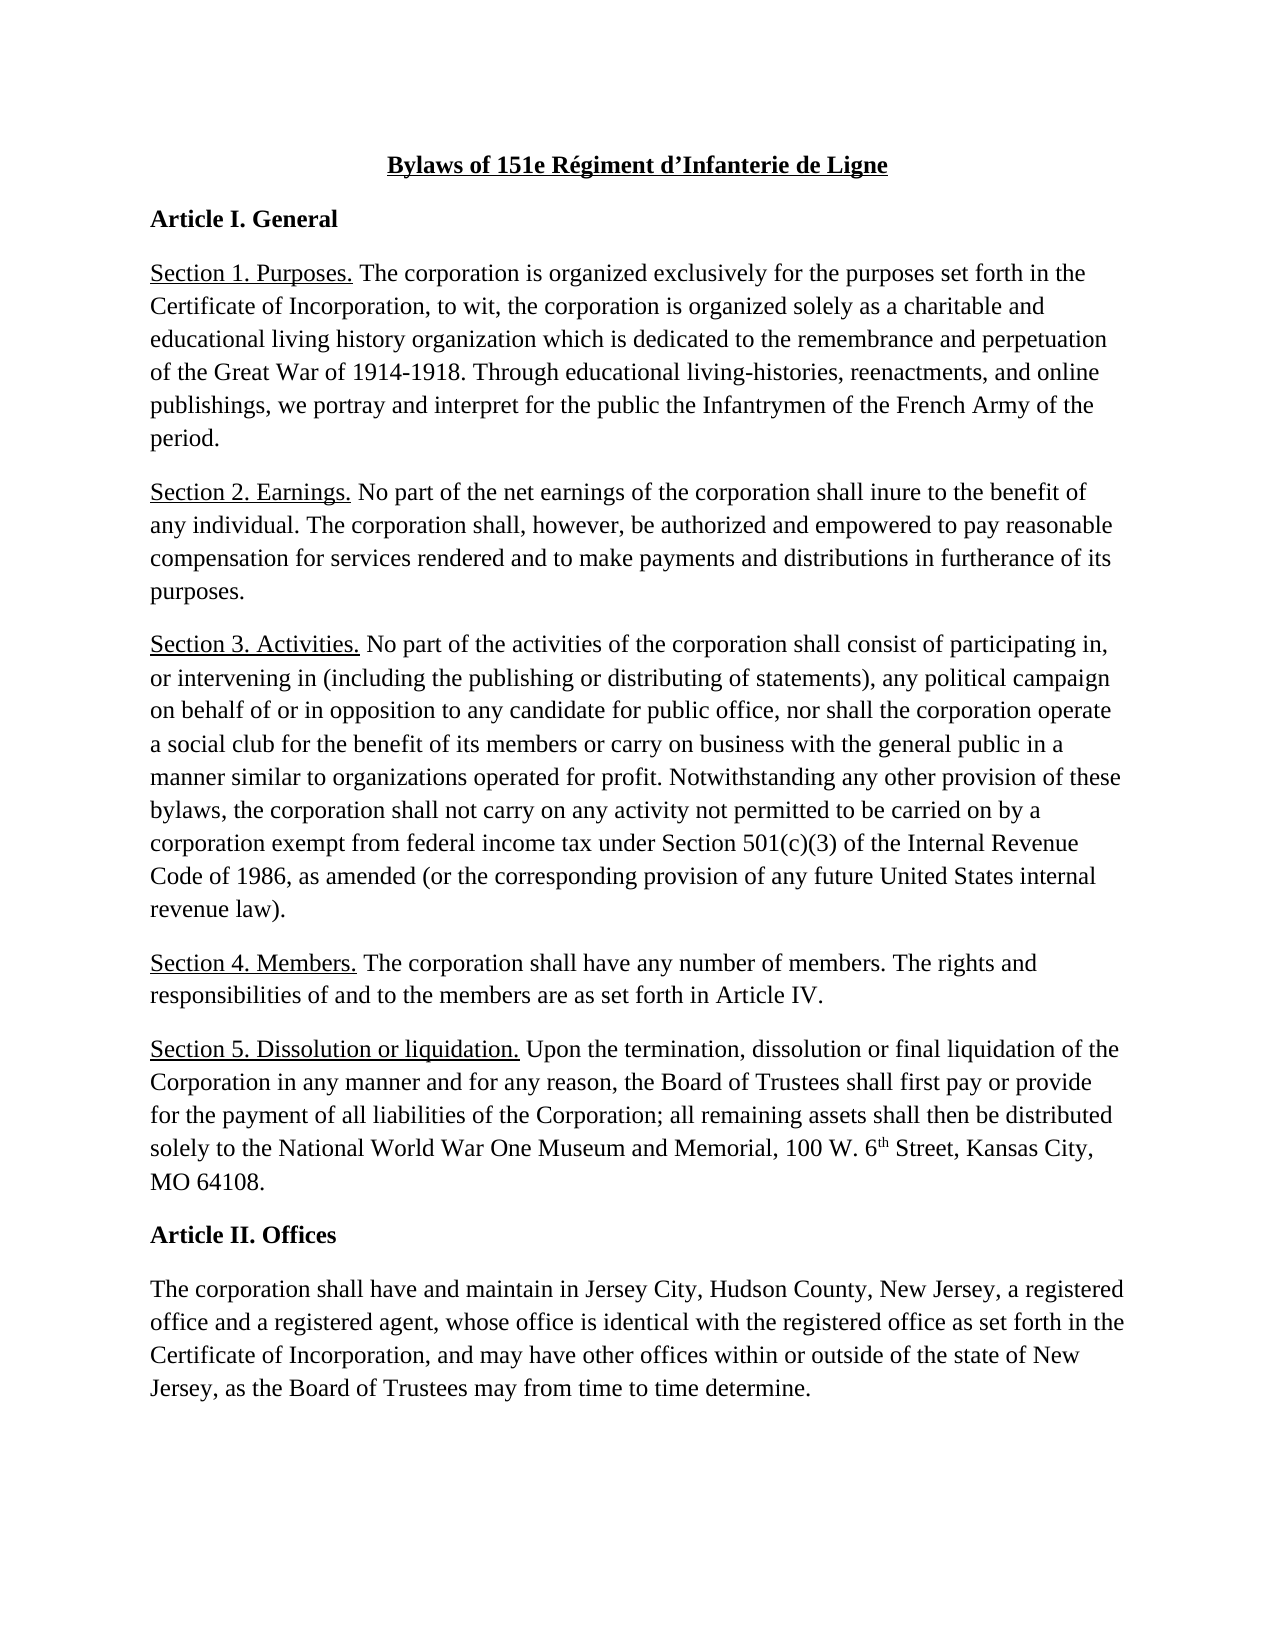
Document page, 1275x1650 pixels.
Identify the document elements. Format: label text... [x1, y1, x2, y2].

text Article I. General [150, 204, 1125, 233]
text Section 2. Earnings. No part of the net earnings of the corporation shall inure to the benefit of any individual. The corporation shall, however, be authorized and empowered to pay reasonable compensation for services rendered and to make payments and distributions in furtherance of its purposes. [150, 477, 1125, 604]
text Article II. Offices [150, 1220, 1125, 1249]
text Section 3. Activities. No part of the activities of the corporation shall consist of participating in, or intervening in (including the publishing or distributing of statements), any political campaign on behalf of or in opposition to any candidate for public office, nor shall the corporation operate a social club for the benefit of its members or carry on business with the general public in a manner similar to organizations operated for profit. Notwithstanding any other provision of these bylaws, the corporation shall not carry on any activity not permitted to be carried on by a corporation exempt from federal income tax under Section 501(c)(3) of the Internal Revenue Code of 1986, as amended (or the corresponding provision of any future United States internal revenue law). [150, 629, 1125, 922]
text Bylaws of 151e Régiment d’Infanterie de Ligne [150, 150, 1125, 179]
text Section 4. Members. The corporation shall have any number of members. The rights and responsibilities of and to the members are as set forth in Article IV. [150, 948, 1125, 1009]
text Section 1. Purposes. The corporation is organized exclusively for the purposes set forth in the Certificate of Incorporation, to wit, the corporation is organized solely as a charitable and educational living history organization which is dedicated to the remembrance and perpetuation of the Great War of 1914-1918. Through educational living-histories, reenactments, and online publishings, we portray and interpret for the public the Infantrymen of the French Army of the period. [150, 258, 1125, 452]
text Section 5. Dissolution or liquidation. Upon the termination, dissolution or final liquidation of the Corporation in any manner and for any reason, the Board of Trustees shall first pay or provide for the payment of all liabilities of the Corporation; all remaining assets shall then be distributed solely to the National World War One Museum and Memorial, 100 W. 6th Street, Kansas City, MO 64108. [150, 1034, 1125, 1195]
text The corporation shall have and maintain in Jersey City, Hudson County, New Jersey, a registered office and a registered agent, whose office is identical with the registered office as set forth in the Certificate of Incorporation, and may have other offices within or outside of the state of New Jersey, as the Board of Trustees may from time to time determine. [150, 1274, 1125, 1402]
